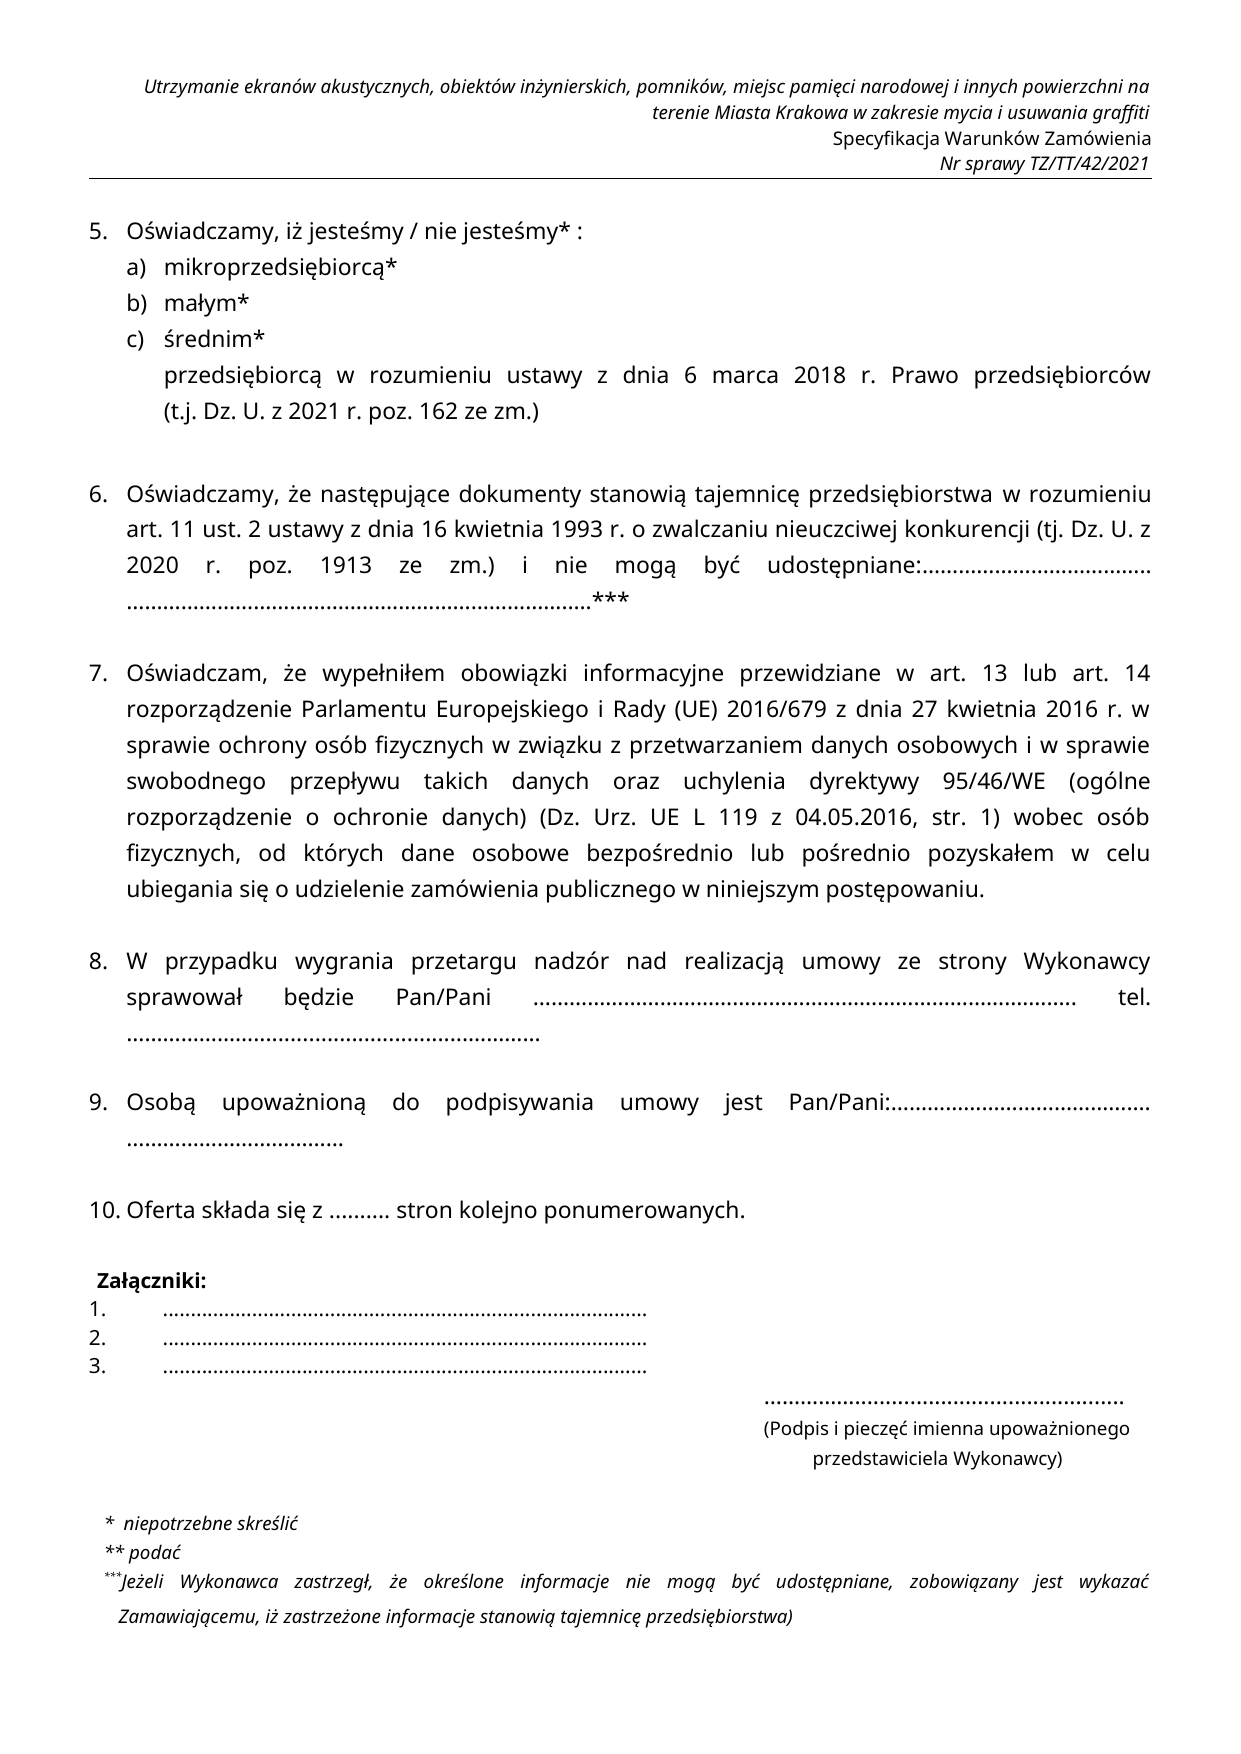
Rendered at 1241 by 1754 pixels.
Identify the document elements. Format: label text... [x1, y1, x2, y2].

list Oświadczam, że wypełniłem obowiązki informacyjne przewidziane w art. 13 lub art. 14 rozporządzenie Parlamentu Europejskiego i Rady (UE) 2016/679 z dnia 27 kwietnia 2016 r. w sprawie ochrony osób fizycznych w związku z przetwarzaniem danych osobowych i w sprawie swobodnego przepływu takich danych oraz uchylenia dyrektywy 95/46/WE (ogólne rozporządzenie o ochronie danych) (Dz. Urz. UE L 119 z 04.05.2016, str. 1) wobec osób fizycznych, od których dane osobowe bezpośrednio lub pośrednio pozyskałem w celu ubiegania się o udzielenie zamówienia publicznego w niniejszym postępowaniu. [89, 657, 1152, 904]
list Oświadczamy, że następujące dokumenty stanowią tajemnicę przedsiębiorstwa w rozumieniu art. 11 ust. 2 ustawy z dnia 16 kwietnia 1993 r. o zwalczaniu nieuczciwej konkurencji (tj. Dz. U. z 2020 r. poz. 1913 ze zm.) i nie mogą być udostępniane:………………………………..…………………………………………………………………..*** [89, 477, 1152, 617]
text przedstawiciela Wykonawcy) [764, 1445, 1152, 1470]
list ....................................................................................... [89, 1351, 1152, 1380]
list ....................................................................................... [89, 1323, 1152, 1351]
list Oświadczamy, iż jesteśmy / nie jesteśmy* : [89, 215, 1152, 246]
list Oferta składa się z .......... stron kolejno ponumerowanych. [89, 1194, 1152, 1225]
subtitle średnim* [126, 323, 1152, 354]
subtitle mikroprzedsiębiorcą* [126, 251, 1152, 282]
list W przypadku wygrania przetargu nadzór nad realizacją umowy ze strony Wykonawcy sprawował będzie Pan/Pani …………………………………………………………………….……….. tel.…………………...................................………… [89, 945, 1152, 1048]
subtitle przedsiębiorcą w rozumieniu ustawy z dnia 6 marca 2018 r. Prawo przedsiębiorców (t.j. Dz. U. z 2021 r. poz. 162 ze zm.) [164, 359, 1152, 426]
list ....................................................................................... [89, 1294, 1152, 1323]
text ……………............................................ [689, 1380, 1152, 1411]
text * niepotrzebne skreślić [103, 1510, 1152, 1536]
text (Podpis i pieczęć imienna upoważnionego [689, 1416, 1152, 1441]
text Załączniki: [97, 1266, 1152, 1294]
list Osobą upoważnioną do podpisywania umowy jest Pan/Pani:…………………………………….……………………………… [89, 1086, 1152, 1153]
text ** podać [103, 1539, 1152, 1565]
subtitle małym* [126, 287, 1152, 318]
text ***Jeżeli Wykonawca zastrzegł, że określone informacje nie mogą być udostępniane, zobowiązany jest wykazać Zamawiającemu, iż zastrzeżone informacje stanowią tajemnicę przedsiębiorstwa) [103, 1569, 1152, 1630]
